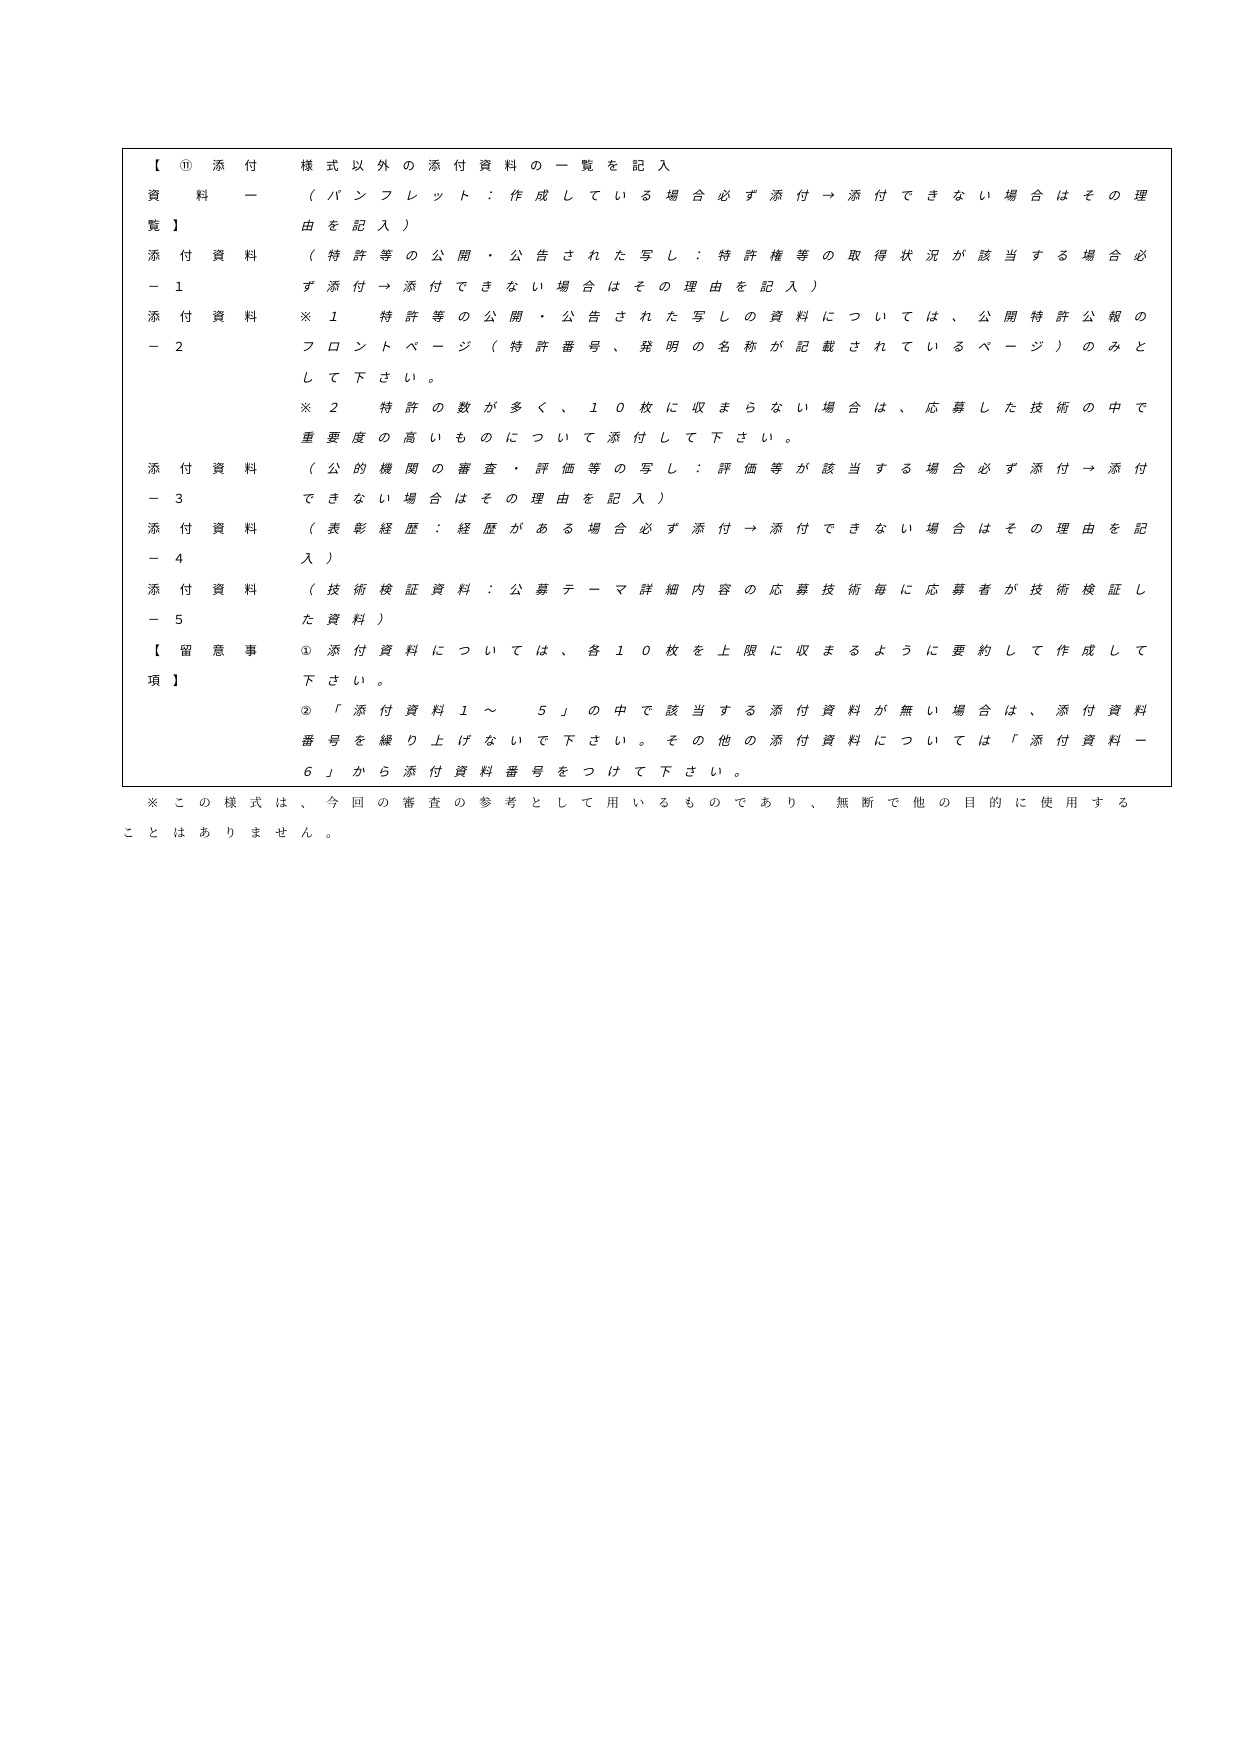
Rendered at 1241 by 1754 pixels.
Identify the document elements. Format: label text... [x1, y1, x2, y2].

text ※この様式は、今回の審査の参考として用いるものであり、無断で他の目的に使用することはありません。 [122, 787, 1143, 848]
table_cell 【⑪添付資料一覧】 添付資料－１ 添付資料－２ 添付資料－３ 添付資料－４ 添付資料－５ 【留意事項】 [123, 149, 280, 786]
table_cell 様式以外の添付資料の一覧を記入 （パンフレット：作成している場合必ず添付→添付できない場合はその理由を記入） （特許等の公開・公告された写し：特許権等の取得状況が該当する場合必ず添付→添付できない場合はその理由を記入） ※１ 特許等の公開・公告された写しの資料については、公開特許公報のフロントページ（特許番号、発明の名称が記載されているページ）のみとして下さい。 ※２ 特許の数が多く、１０枚に収まらない場合は、応募した技術の中で重要度の高いものについて添付して下さい。 （公的機関の審査・評価等の写し：評価等が該当する場合必ず添付→添付できない場合はその理由を記入） （表彰経歴：経歴がある場合必ず添付→添付できない場合はその理由を記入） （技術検証資料：公募テーマ詳細内容の応募技術毎に応募者が技術検証した資料） ①添付資料については、各１０枚を上限に収まるように要約して作成して下さい。 ②「添付資料１～ ５」の中で該当する添付資料が無い場合は、添付資料番号を繰り上げないで下さい。その他の添付資料については「添付資料ー６」から添付資料番号をつけて下さい。 [280, 149, 1171, 786]
